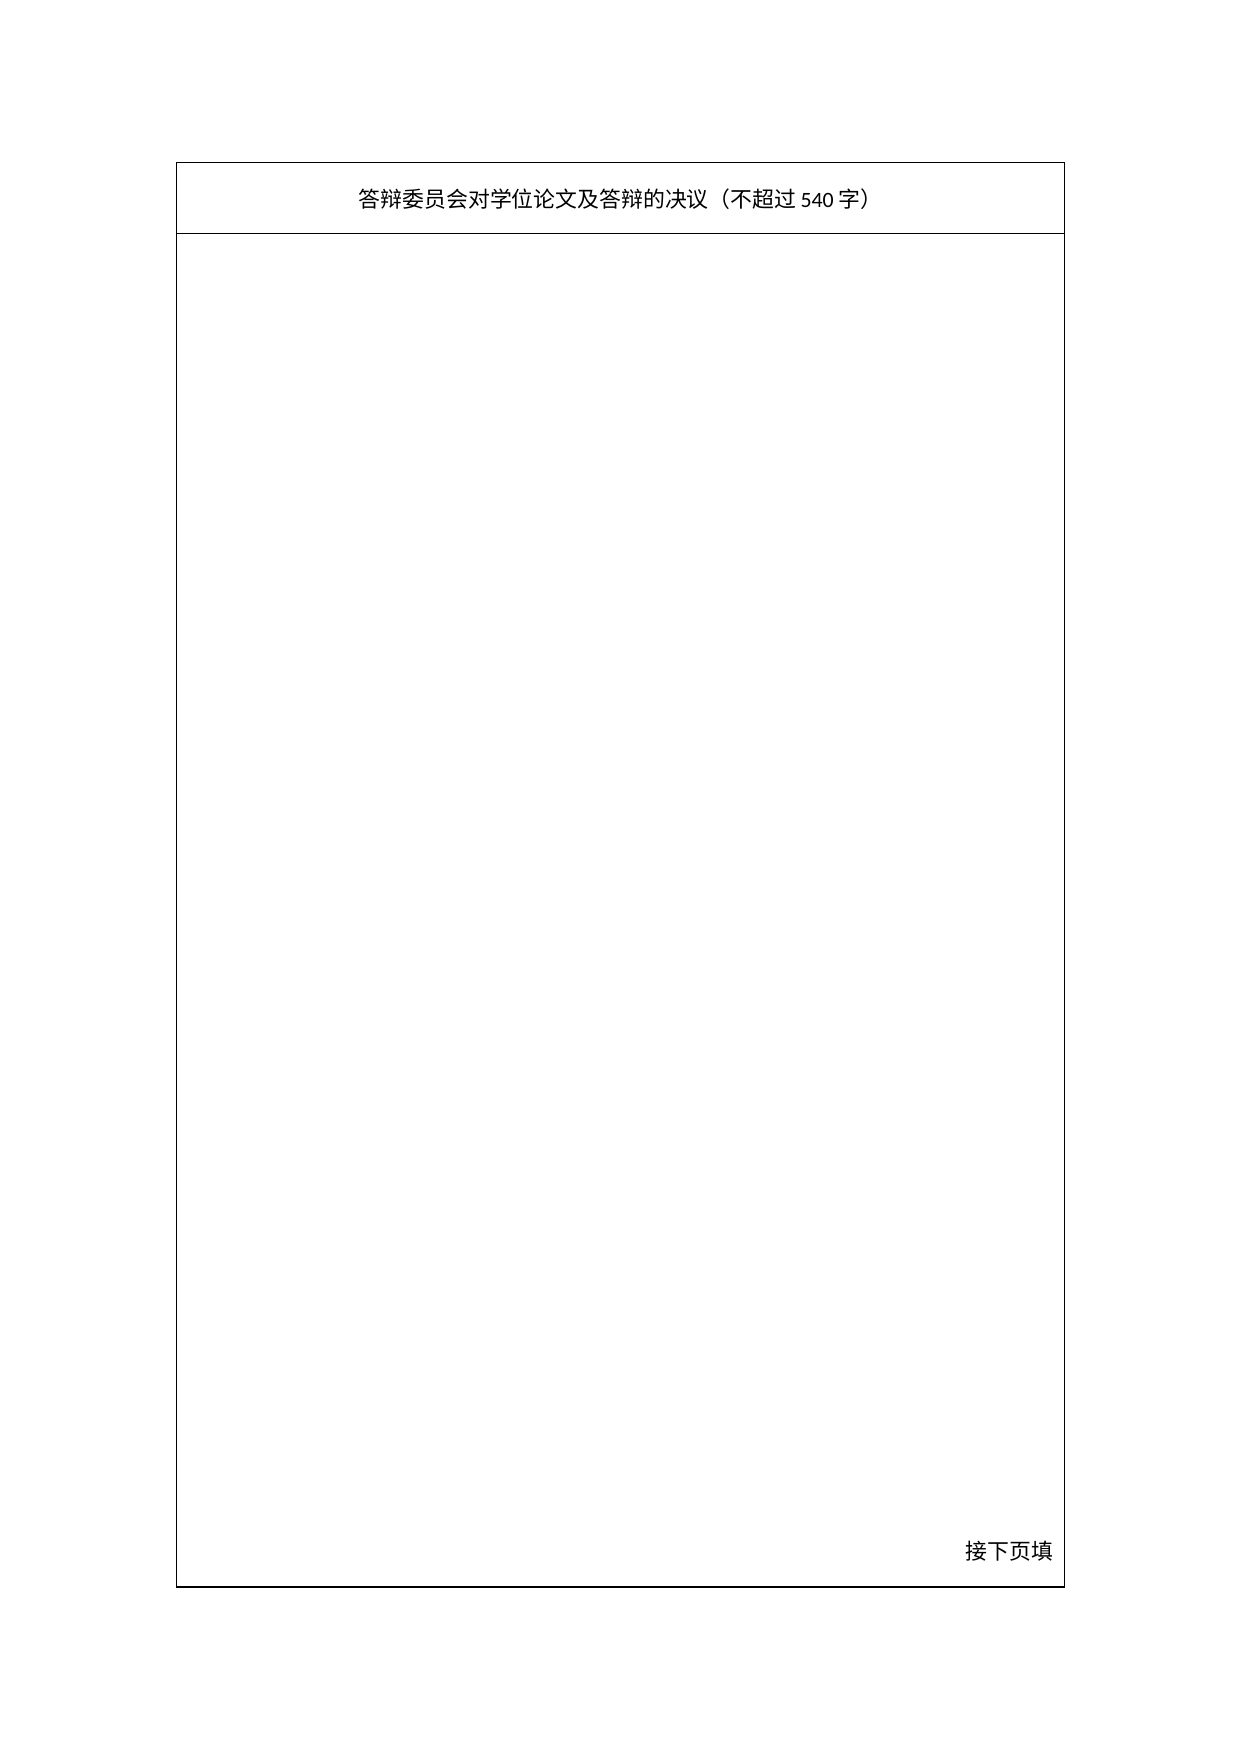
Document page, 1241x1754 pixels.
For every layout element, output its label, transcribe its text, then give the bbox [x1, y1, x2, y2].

table_cell 接下页填 [177, 234, 1064, 1586]
table_cell 答辩委员会对学位论文及答辩的决议（不超过540字） [177, 163, 1064, 233]
